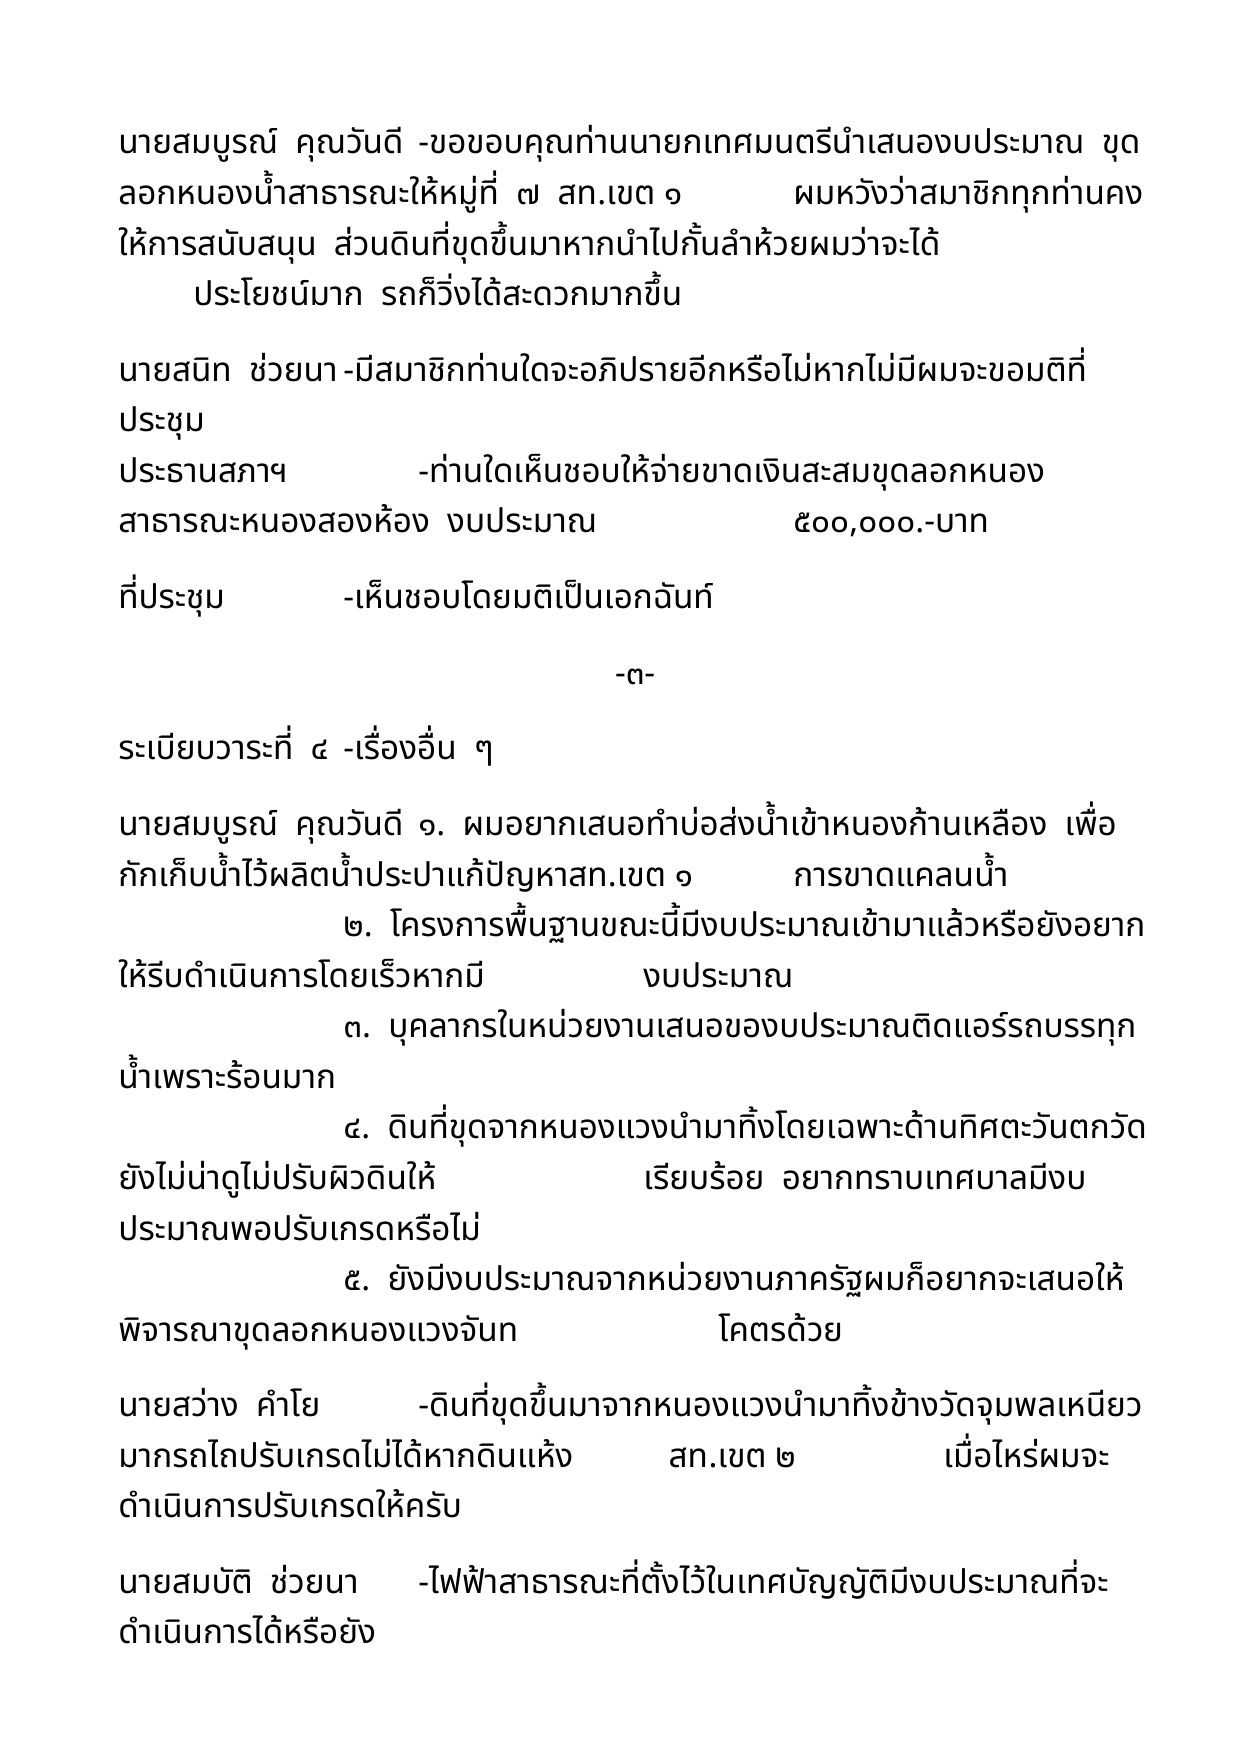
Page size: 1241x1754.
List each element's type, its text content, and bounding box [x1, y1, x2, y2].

text นายสว่าง คำโย -ดินที่ขุดขึ้นมาจากหนองแวงนำมาทิ้งข้างวัดจุมพลเหนียวมากรถไถปรับเกรดไม่ได้หากดินแห้ง สท.เขต ๒ เมื่อไหร่ผมจะดำเนินการปรับเกรดให้ครับ [118, 1381, 1152, 1533]
text นายสมบูรณ์ คุณวันดี -ขอขอบคุณท่านนายกเทศมนตรีนำเสนองบประมาณ ขุดลอกหนองน้ำสาธารณะให้หมู่ที่ ๗ สท.เขต ๑ ผมหวังว่าสมาชิกทุกท่านคงให้การสนับสนุน ส่วนดินที่ขุดขึ้นมาหากนำไปกั้นลำห้วยผมว่าจะได้ ประโยชน์มาก รถก็วิ่งได้สะดวกมากขึ้น [118, 118, 1152, 321]
text -๓- [118, 648, 1152, 699]
text ๓. บุคลากรในหน่วยงานเสนอของบประมาณติดแอร์รถบรรทุกน้ำเพราะร้อนมาก [118, 1002, 1152, 1103]
text ที่ประชุม -เห็นชอบโดยมติเป็นเอกฉันท์ [118, 573, 1152, 623]
text ๕. ยังมีงบประมาณจากหน่วยงานภาครัฐผมก็อยากจะเสนอให้พิจารณาขุดลอกหนองแวงจันท โคตรด้วย [118, 1255, 1152, 1356]
text ประธานสภาฯ -ท่านใดเห็นชอบให้จ่ายขาดเงินสะสมขุดลอกหนองสาธารณะหนองสองห้อง งบประมาณ ๕๐๐,๐๐๐.-บาท [118, 447, 1152, 548]
text นายสมบัติ ช่วยนา -ไฟฟ้าสาธารณะที่ตั้งไว้ในเทศบัญญัติมีงบประมาณที่จะดำเนินการได้หรือยัง [118, 1558, 1152, 1659]
text นายสมบูรณ์ คุณวันดี ๑. ผมอยากเสนอทำบ่อส่งน้ำเข้าหนองก้านเหลือง เพื่อกักเก็บน้ำไว้ผลิตน้ำประปาแก้ปัญหาสท.เขต ๑ การขาดแคลนน้ำ [118, 800, 1152, 901]
text นายสนิท ช่วยนา -มีสมาชิกท่านใดจะอภิปรายอีกหรือไม่หากไม่มีผมจะขอมติที่ประชุม [118, 346, 1152, 447]
text ๒. โครงการพื้นฐานขณะนี้มีงบประมาณเข้ามาแล้วหรือยังอยากให้รีบดำเนินการโดยเร็วหากมี งบประมาณ [118, 901, 1152, 1002]
text ๔. ดินที่ขุดจากหนองแวงนำมาทิ้งโดยเฉพาะด้านทิศตะวันตกวัด ยังไม่น่าดูไม่ปรับผิวดินให้ เรียบร้อย อยากทราบเทศบาลมีงบประมาณพอปรับเกรดหรือไม่ [118, 1103, 1152, 1255]
text ระเบียบวาระที่ ๔ -เรื่องอื่น ๆ [118, 724, 1152, 775]
